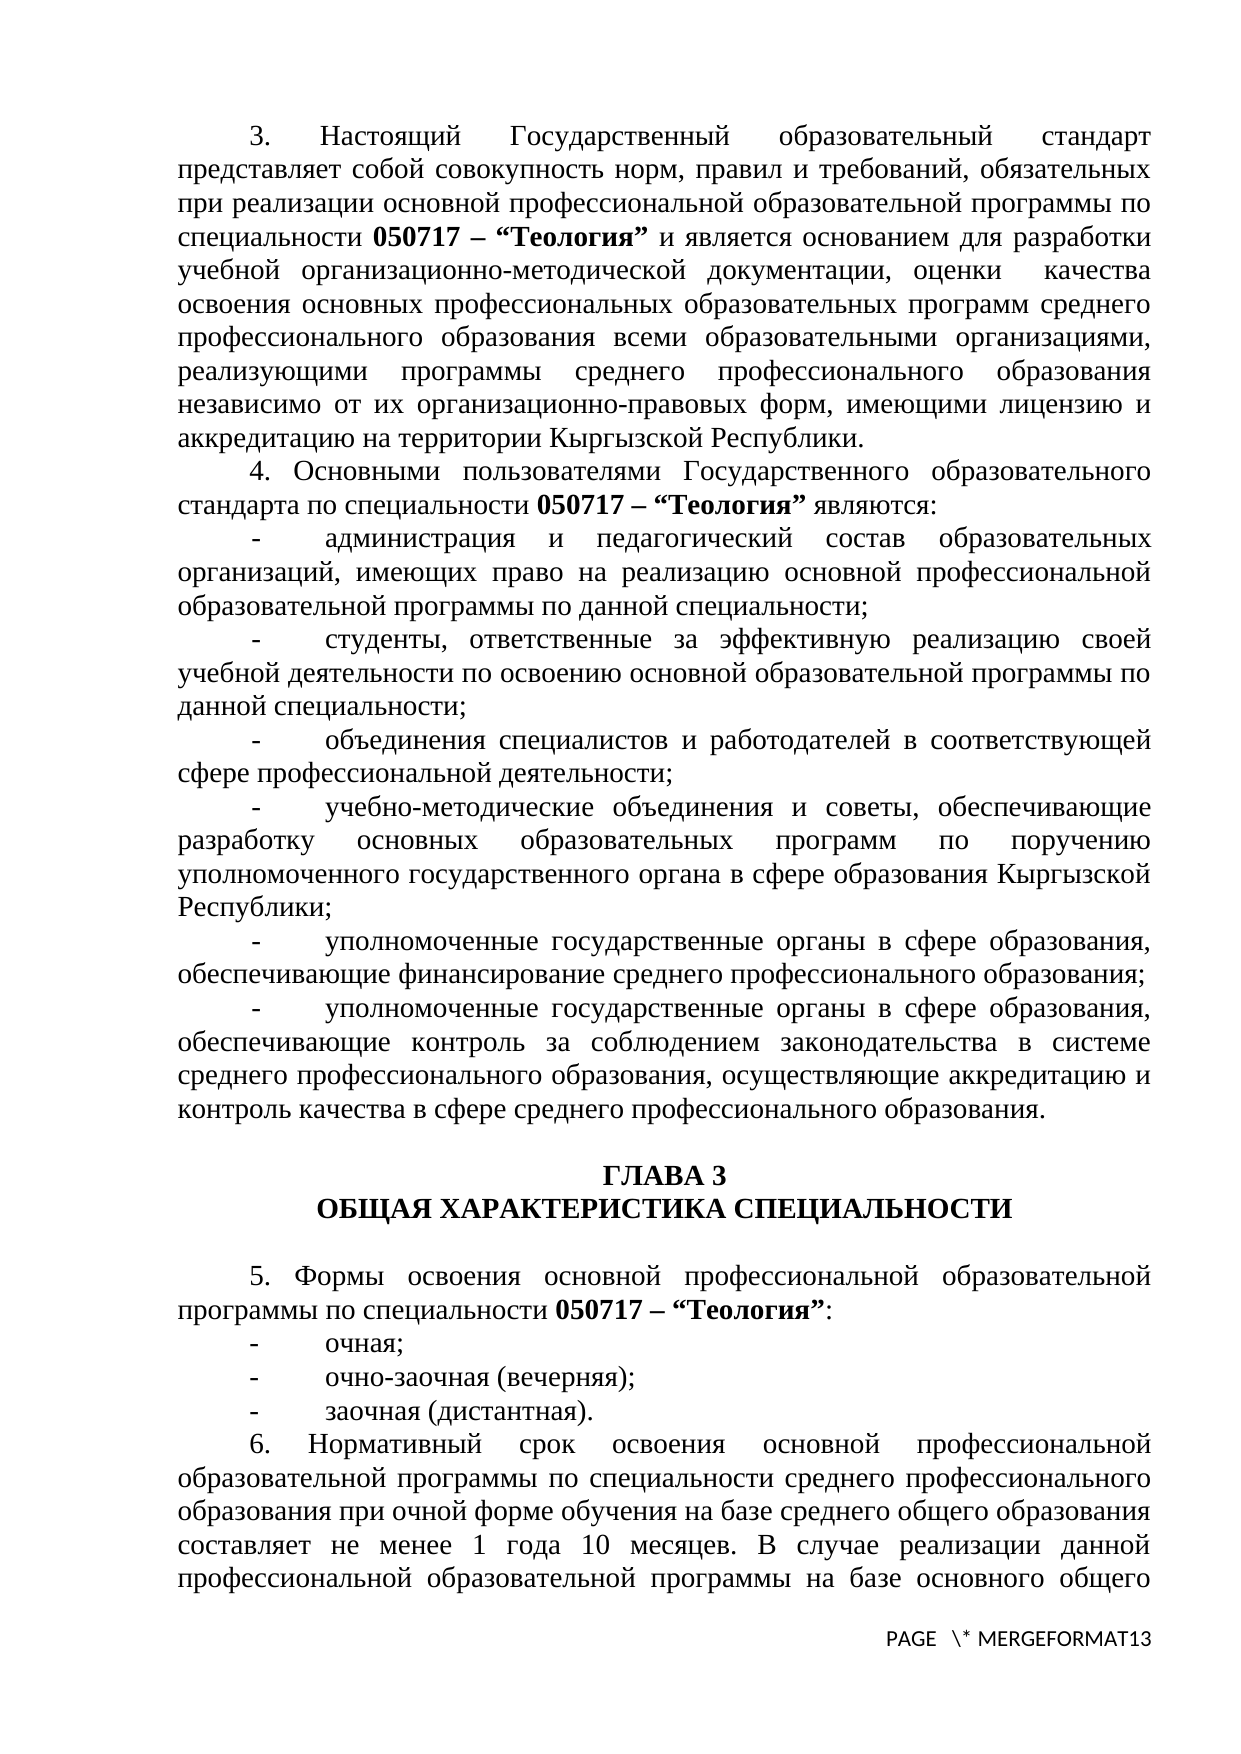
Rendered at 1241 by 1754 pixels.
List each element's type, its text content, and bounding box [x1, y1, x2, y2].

list учебно-методические объединения и советы, обеспечивающие разработку основных образовательных программ по поручению уполномоченного государственного органа в сфере образования Кыргызской Республики; [177, 789, 1152, 923]
text 4. Основными пользователями Государственного образовательного стандарта по специальности 050717 – “Теология” являются: [177, 453, 1152, 521]
text 5. Формы освоения основной профессиональной образовательной программы по специальности 050717 – “Теология”: [177, 1258, 1152, 1326]
list администрация и педагогический состав образовательных организаций, имеющих право на реализацию основной профессиональной образовательной программы по данной специальности; [177, 521, 1152, 621]
list очно-заочная (вечерняя); [177, 1359, 1152, 1393]
list уполномоченные государственные органы в сфере образования, обеспечивающие контроль за соблюдением законодательства в системе среднего профессионального образования, осуществляющие аккредитацию и контроль качества в сфере среднего профессионального образования. [177, 990, 1152, 1124]
text 3. Настоящий Государственный образовательный стандарт представляет собой совокупность норм, правил и требований, обязательных при реализации основной профессиональной образовательной программы по специальности 050717 – “Теология” и является основанием для разработки учебной организационно-методической документации, оценки качества освоения основных профессиональных образовательных программ среднего профессионального образования всеми образовательными организациями, реализующими программы среднего профессионального образования независимо от их организационно-правовых форм, имеющими лицензию и аккредитацию на территории Кыргызской Республики. [177, 118, 1152, 453]
list объединения специалистов и работодателей в соответствующей сфере профессиональной деятельности; [177, 722, 1152, 789]
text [177, 1426, 1152, 1594]
list студенты, ответственные за эффективную реализацию своей учебной деятельности по освоению основной образовательной программы по данной специальности; [177, 621, 1152, 722]
list уполномоченные государственные органы в сфере образования, обеспечивающие финансирование среднего профессионального образования; [177, 923, 1152, 990]
text ОБЩАЯ ХАРАКТЕРИСТИКА СПЕЦИАЛЬНОСТИ [177, 1191, 1152, 1225]
list очная; [177, 1326, 1152, 1359]
text ГЛАВА 3 [177, 1158, 1152, 1191]
list заочная (дистантная). [177, 1393, 1152, 1426]
